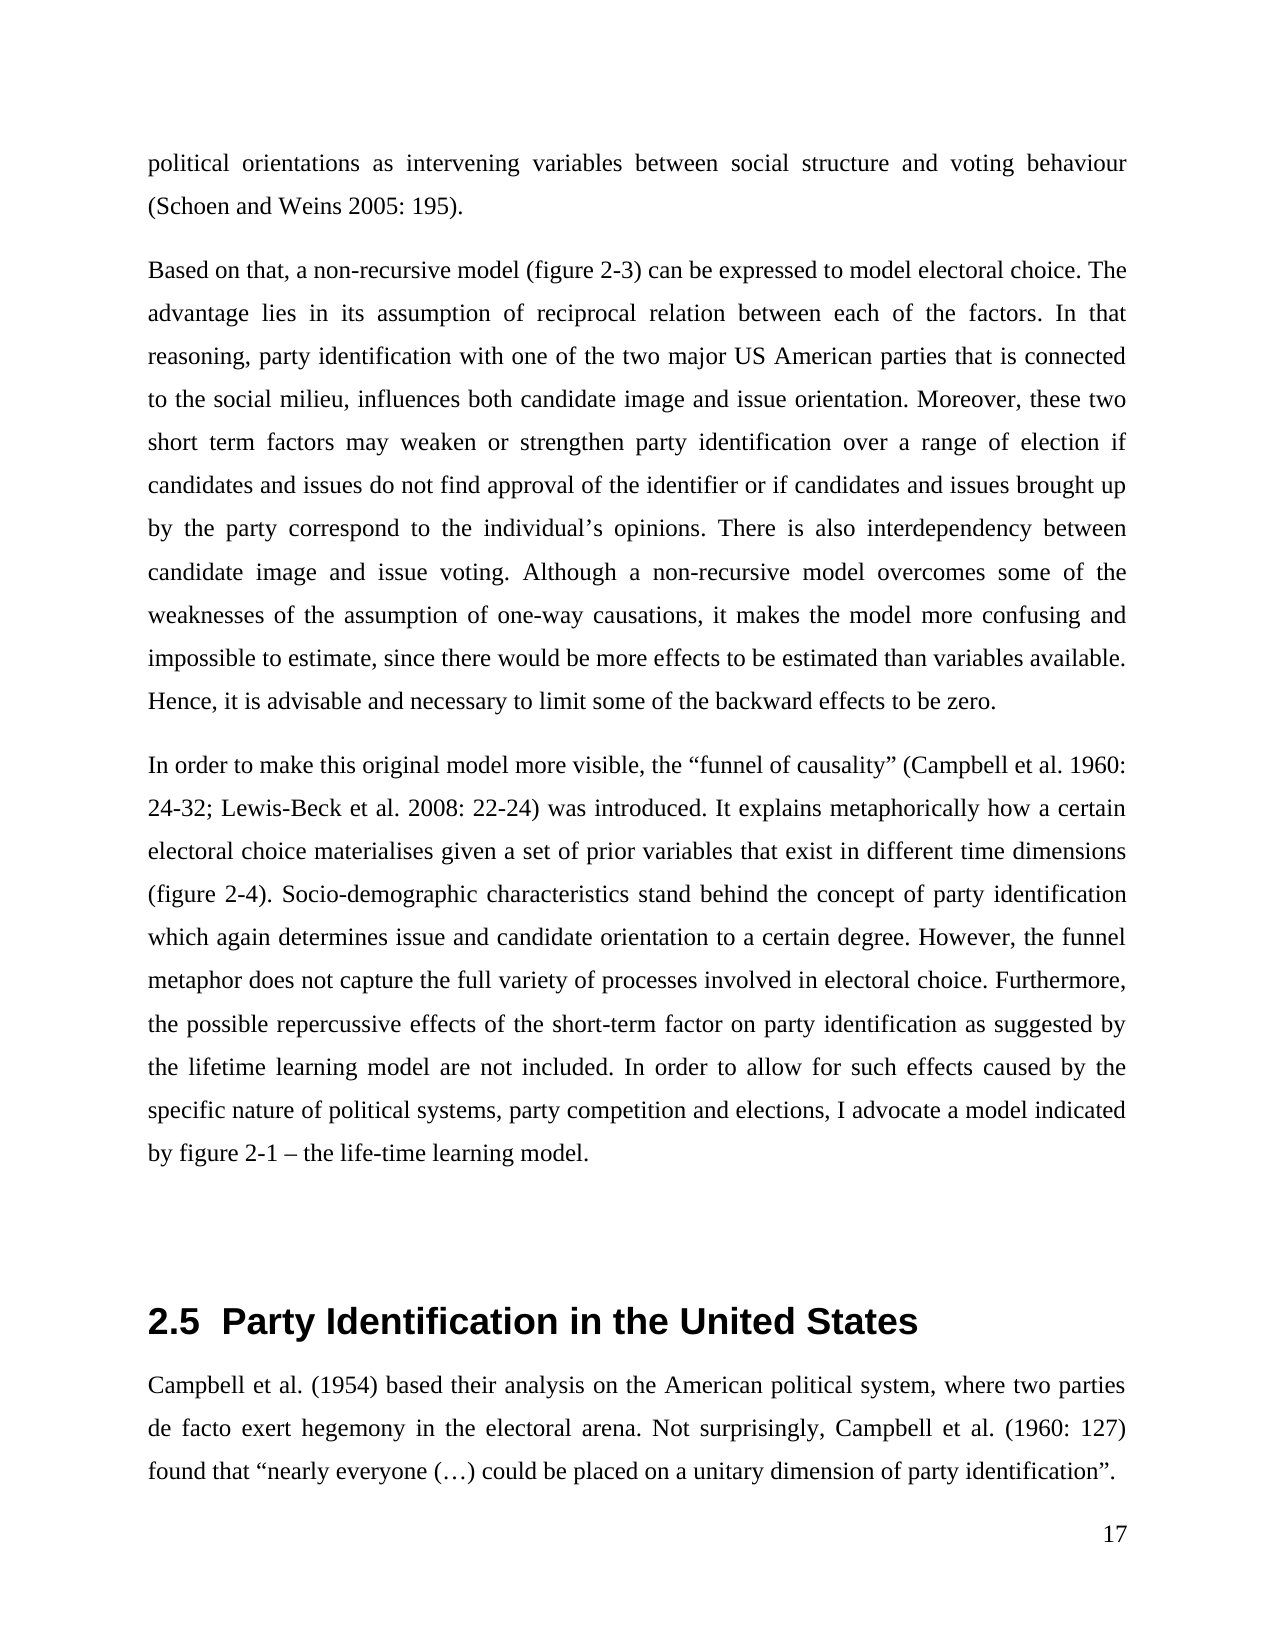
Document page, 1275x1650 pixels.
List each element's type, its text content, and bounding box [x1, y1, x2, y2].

text In order to make this original model more visible, the “funnel of causality” (Campbell et al. 1960: 24-32; Lewis-Beck et al. 2008: 22-24) was introduced. It explains metaphorically how a certain electoral choice materialises given a set of prior variables that exist in different time dimensions (figure 2-4). Socio-demographic characteristics stand behind the concept of party identification which again determines issue and candidate orientation to a certain degree. However, the funnel metaphor does not capture the full variety of processes involved in electoral choice. Furthermore, the possible repercussive effects of the short-term factor on party identification as suggested by the lifetime learning model are not included. In order to allow for such effects caused by the specific nature of political systems, party competition and elections, I advocate a model indicated by figure 2-1 – the life-time learning model. [148, 750, 1127, 1167]
text Based on that, a non-recursive model (figure 2-3) can be expressed to model electoral choice. The advantage lies in its assumption of reciprocal relation between each of the factors. In that reasoning, party identification with one of the two major US American parties that is connected to the social milieu, influences both candidate image and issue orientation. Moreover, these two short term factors may weaken or strengthen party identification over a range of election if candidates and issues do not find approval of the identifier or if candidates and issues brought up by the party correspond to the individual’s opinions. There is also interdependency between candidate image and issue voting. Although a non-recursive model overcomes some of the weaknesses of the assumption of one-way causations, it makes the model more confusing and impossible to estimate, since there would be more effects to be estimated than variables available. Hence, it is advisable and necessary to limit some of the backward effects to be zero. [148, 255, 1127, 715]
text Party Identification in the United States [148, 1299, 1127, 1342]
text Campbell et al. (1954) based their analysis on the American political system, where two parties de facto exert hegemony in the electoral arena. Not surprisingly, Campbell et al. (1960: 127) found that “nearly everyone (…) could be placed on a unitary dimension of party identification”. [148, 1370, 1127, 1485]
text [148, 148, 1127, 219]
